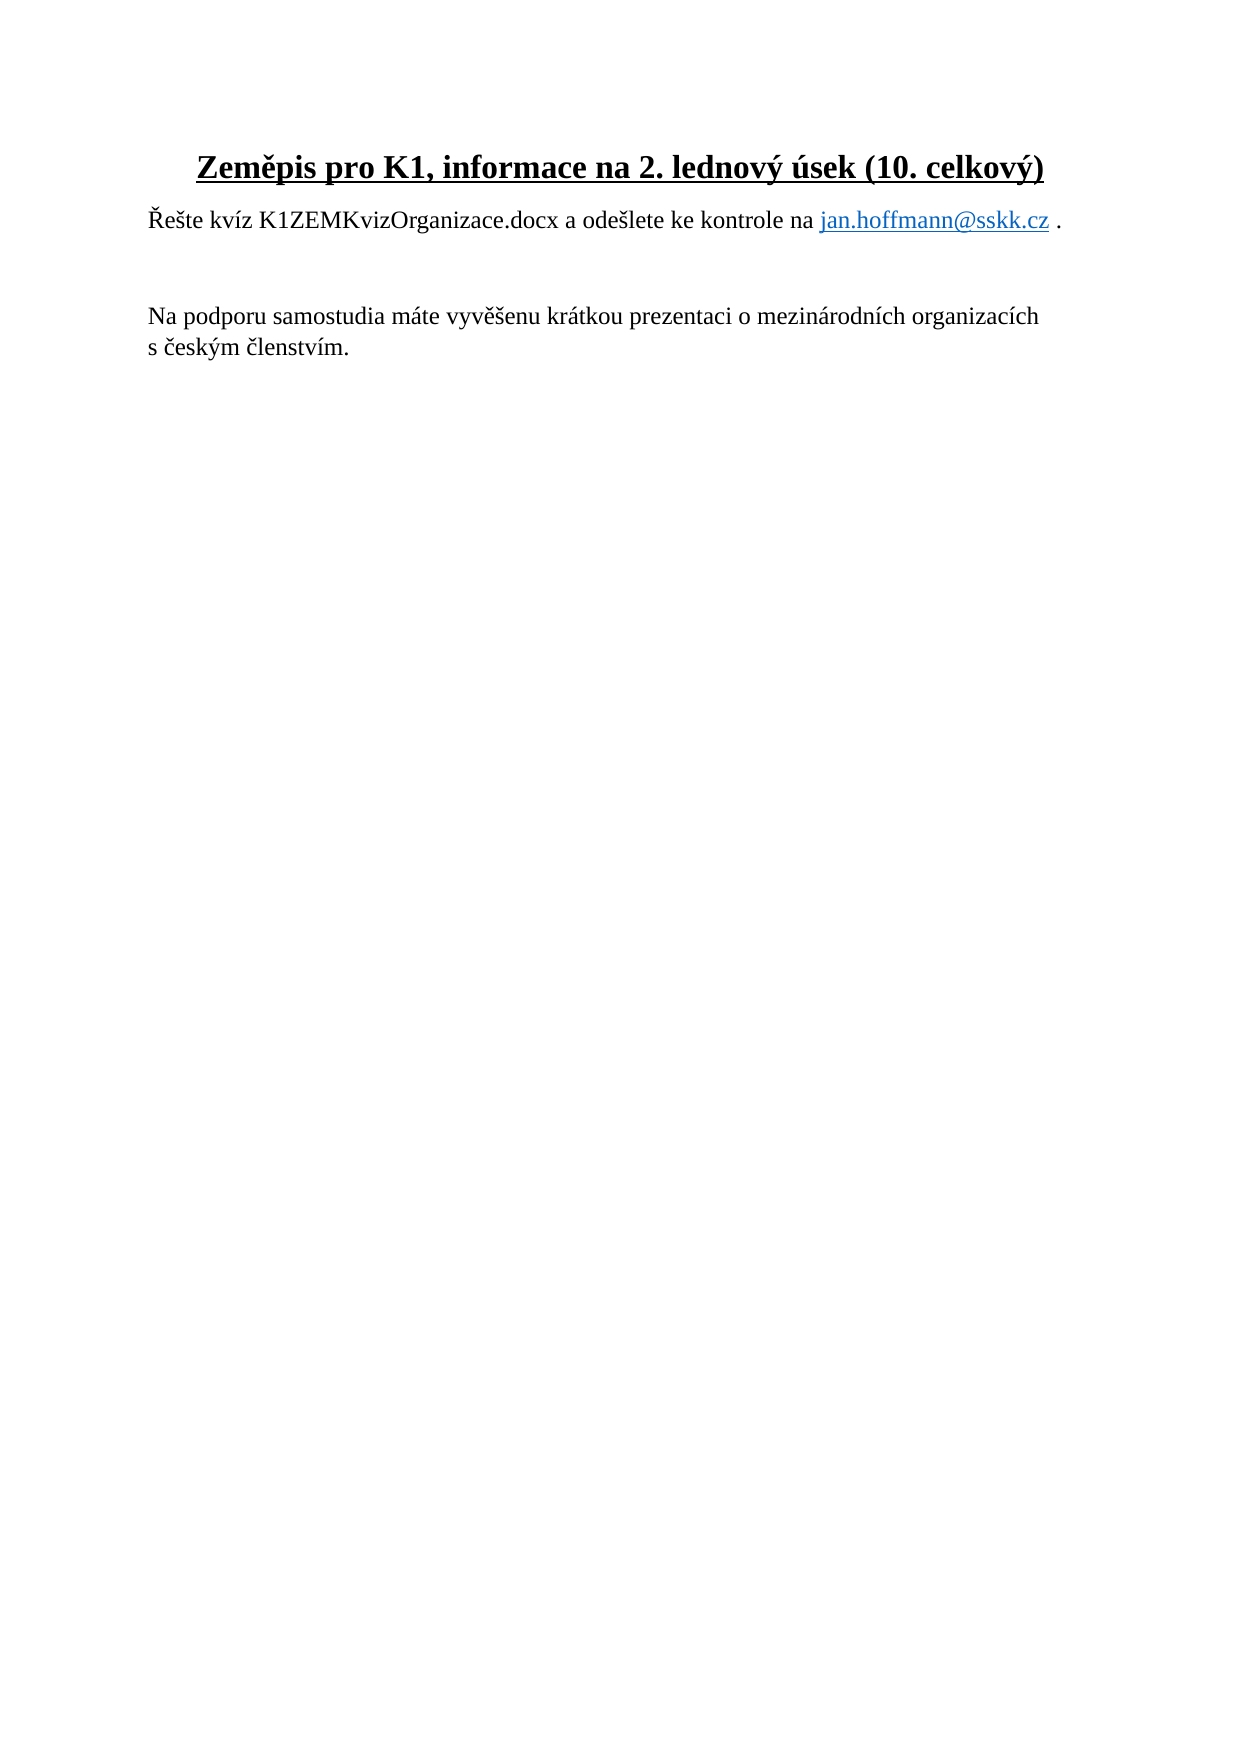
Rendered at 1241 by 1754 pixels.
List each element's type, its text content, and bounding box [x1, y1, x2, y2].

text Na podporu samostudia máte vyvěšenu krátkou prezentaci o mezinárodních organizacích s českým členstvím. [148, 301, 1093, 361]
text Zeměpis pro K1, informace na 2. lednový úsek (10. celkový) [148, 148, 1093, 186]
text Řešte kvíz K1ZEMKvizOrganizace.docx a odešlete ke kontrole na jan.hoffmann@sskk.cz . [148, 206, 1093, 234]
